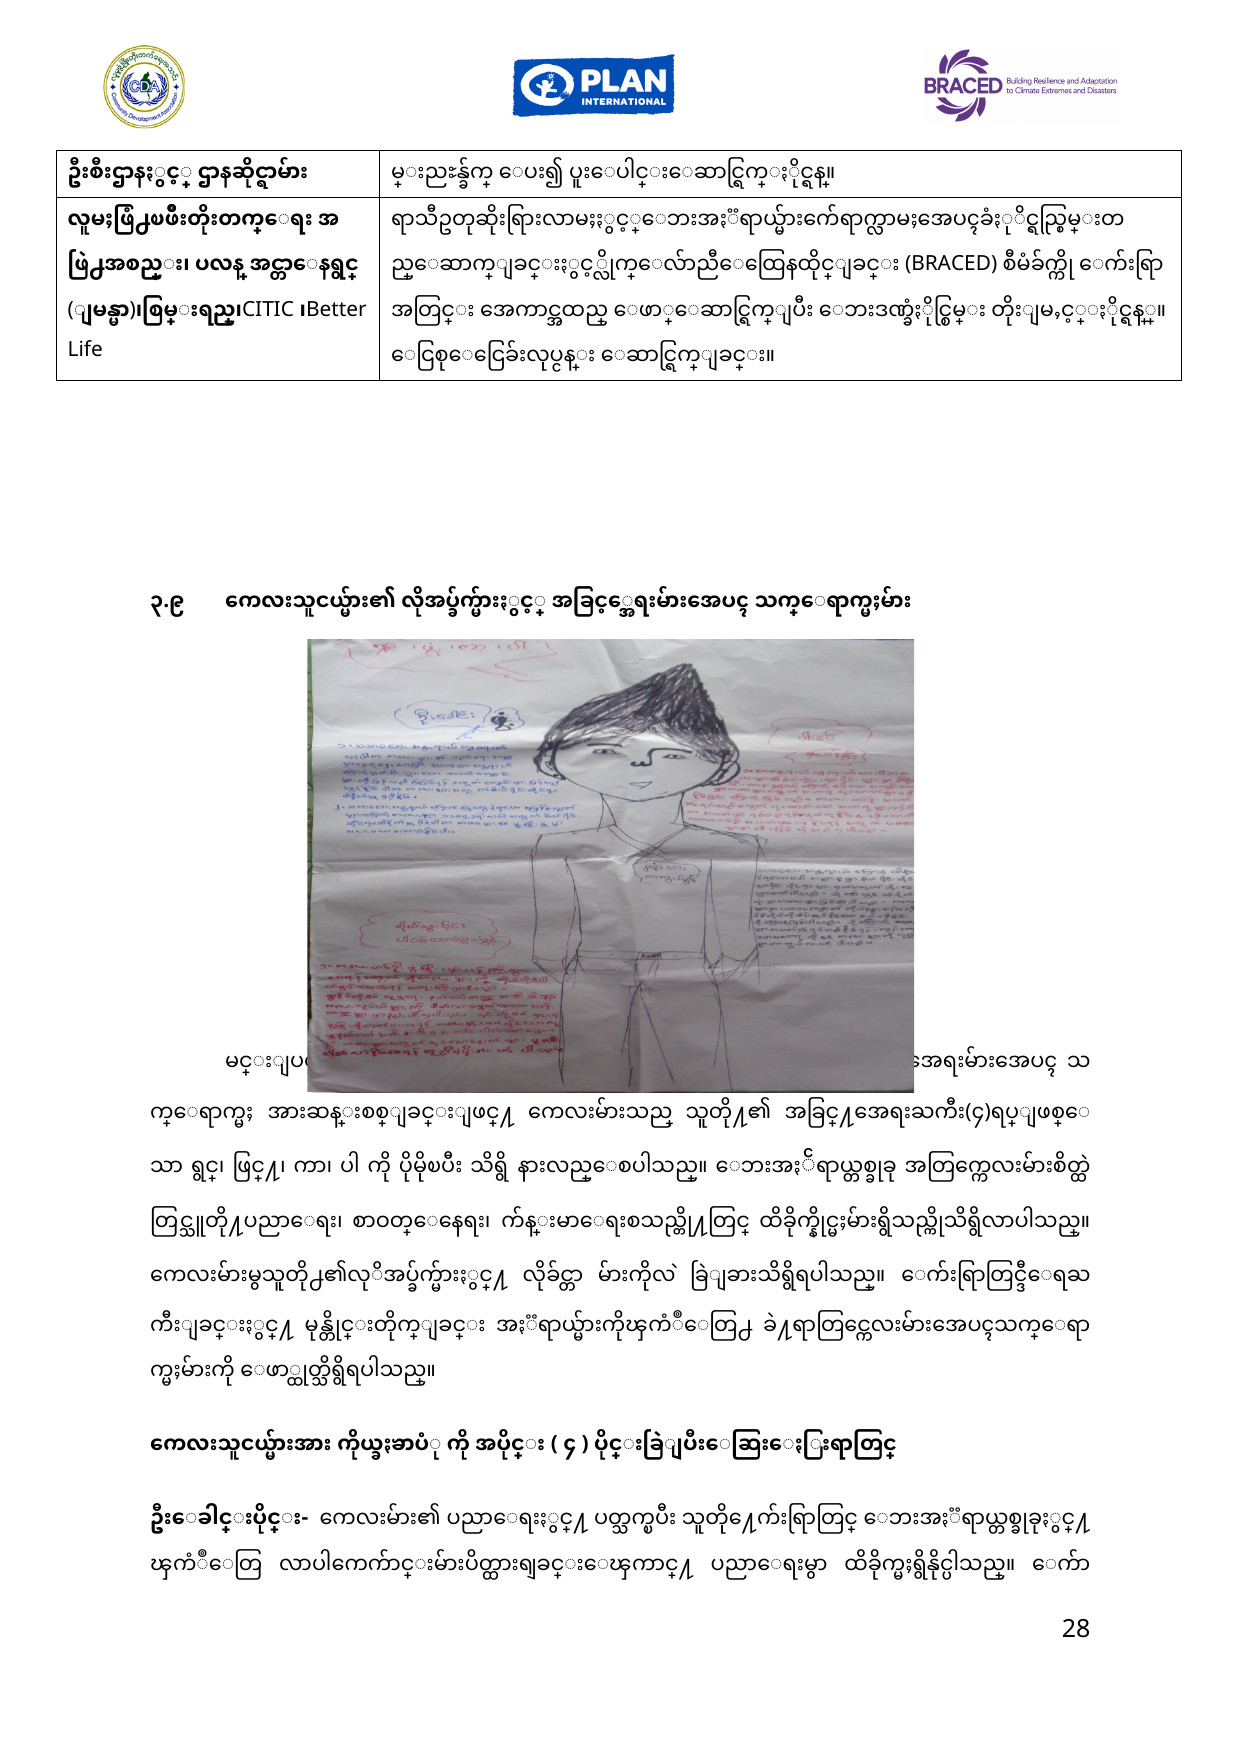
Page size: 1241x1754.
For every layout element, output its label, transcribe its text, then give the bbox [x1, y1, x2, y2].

picture [920, 45, 1122, 125]
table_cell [57, 151, 379, 197]
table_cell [380, 151, 1181, 197]
table_cell လူမႈဖြံ႕ၿဖိဳးတိုးတက္ေရး အဖြဲ႕အစည္း၊ ပလန္ အင္တာေနရွင္ (ျမန္မာ)၊စြမ္းရည္၊CITIC ၊Better Life [57, 198, 379, 380]
text မင္းျပင္(ေအာင္သုခ)ေက်းရြာရွိ ကေလးသူငယ္မ်ား၏လိုအပ္ခ်က္ႏွင္႔ အခြင္႔အေရးမ်ားအေပၚ သက္ေရာက္မႈ အားဆန္းစစ္ျခင္းျဖင္႔ ကေလးမ်ားသည္ သူတို႔၏ အခြင္႔အေရးႀကီး(၄)ရပ္ျဖစ္ေသာ ရွင္၊ ဖြင္႔၊ ကာ၊ ပါ ကို ပိုမိုၿပီး သိရွိ နားလည္ေစပါသည္။ ေဘးအႏၲရာယ္တစ္ခုခု အတြက္ကေလးမ်ားစိတ္ထဲတြင္သူတို႔ပညာေရး၊ စာဝတ္ေနေရး၊ က်န္းမာေရးစသည္တို႔တြင္ ထိခိုက္နိုင္မႈမ်ားရွိသည္ကိုသိရွိလာပါသည္။ ကေလးမ်ားမွသူတို႕၏လုိအပ္ခ်က္မ်ားႏွင္႔ လိုခ်င္တာ မ်ားကိုလဲ ခြဲျခားသိရွိရပါသည္။ ေက်းရြာတြင္ဒီေရႀကီးျခင္းႏွင္႔ မုန္တိုင္းတိုက္ျခင္း အႏၱရာယ္မ်ားကိုၾကံဳေတြ႕ ခဲ႔ရာတြင္ကေလးမ်ားအေပၚသက္ေရာက္မႈမ်ားကို ေဖာ္ထုတ္သိရွိရပါသည္။ [150, 1039, 1090, 1394]
text ၃.၉ ကေလးသူငယ္မ်ား၏ လိုအပ္ခ်က္မ်ားႏွင့္ အခြင့္အေရးမ်ားအေပၚ သက္ေရာက္မႈမ်ား [150, 580, 1090, 625]
table_cell ရာသီဥတုဆိုးရြားလာမႈႏွင့္ေဘးအႏၱရာယ္မ်ားက်ေရာက္လာမႈအေပၚခံႏုိင္ရည္စြမ္းတည္ေဆာက္ျခင္းႏွင့္လိုက္ေလ်ာညီေထြေနထိုင္ျခင္း (BRACED) စီမံခ်က္ကို ေက်းရြာ အတြင္း အေကာင္အထည္ ေဖာ္ေဆာင္ရြက္ျပီး ေဘးဒဏ္ခံႏိုင္စြမ္း တိုးျမႇင့္ႏိုင္ရန္္။ ေငြစုေငြေခ်းလုပ္ငန္း ေဆာင္ရြက္ျခင္း။ [380, 198, 1181, 380]
picture [103, 45, 185, 129]
text ကေလးသူငယ္မ်ားအား ကိုယ္ခႏၶာပံု ကို အပိုင္း ( ၄ ) ပိုင္းခြဲျပီးေဆြးေႏြးရာတြင္ [150, 1423, 1090, 1468]
picture [509, 52, 678, 120]
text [150, 1497, 1090, 1588]
picture [307, 639, 915, 1093]
